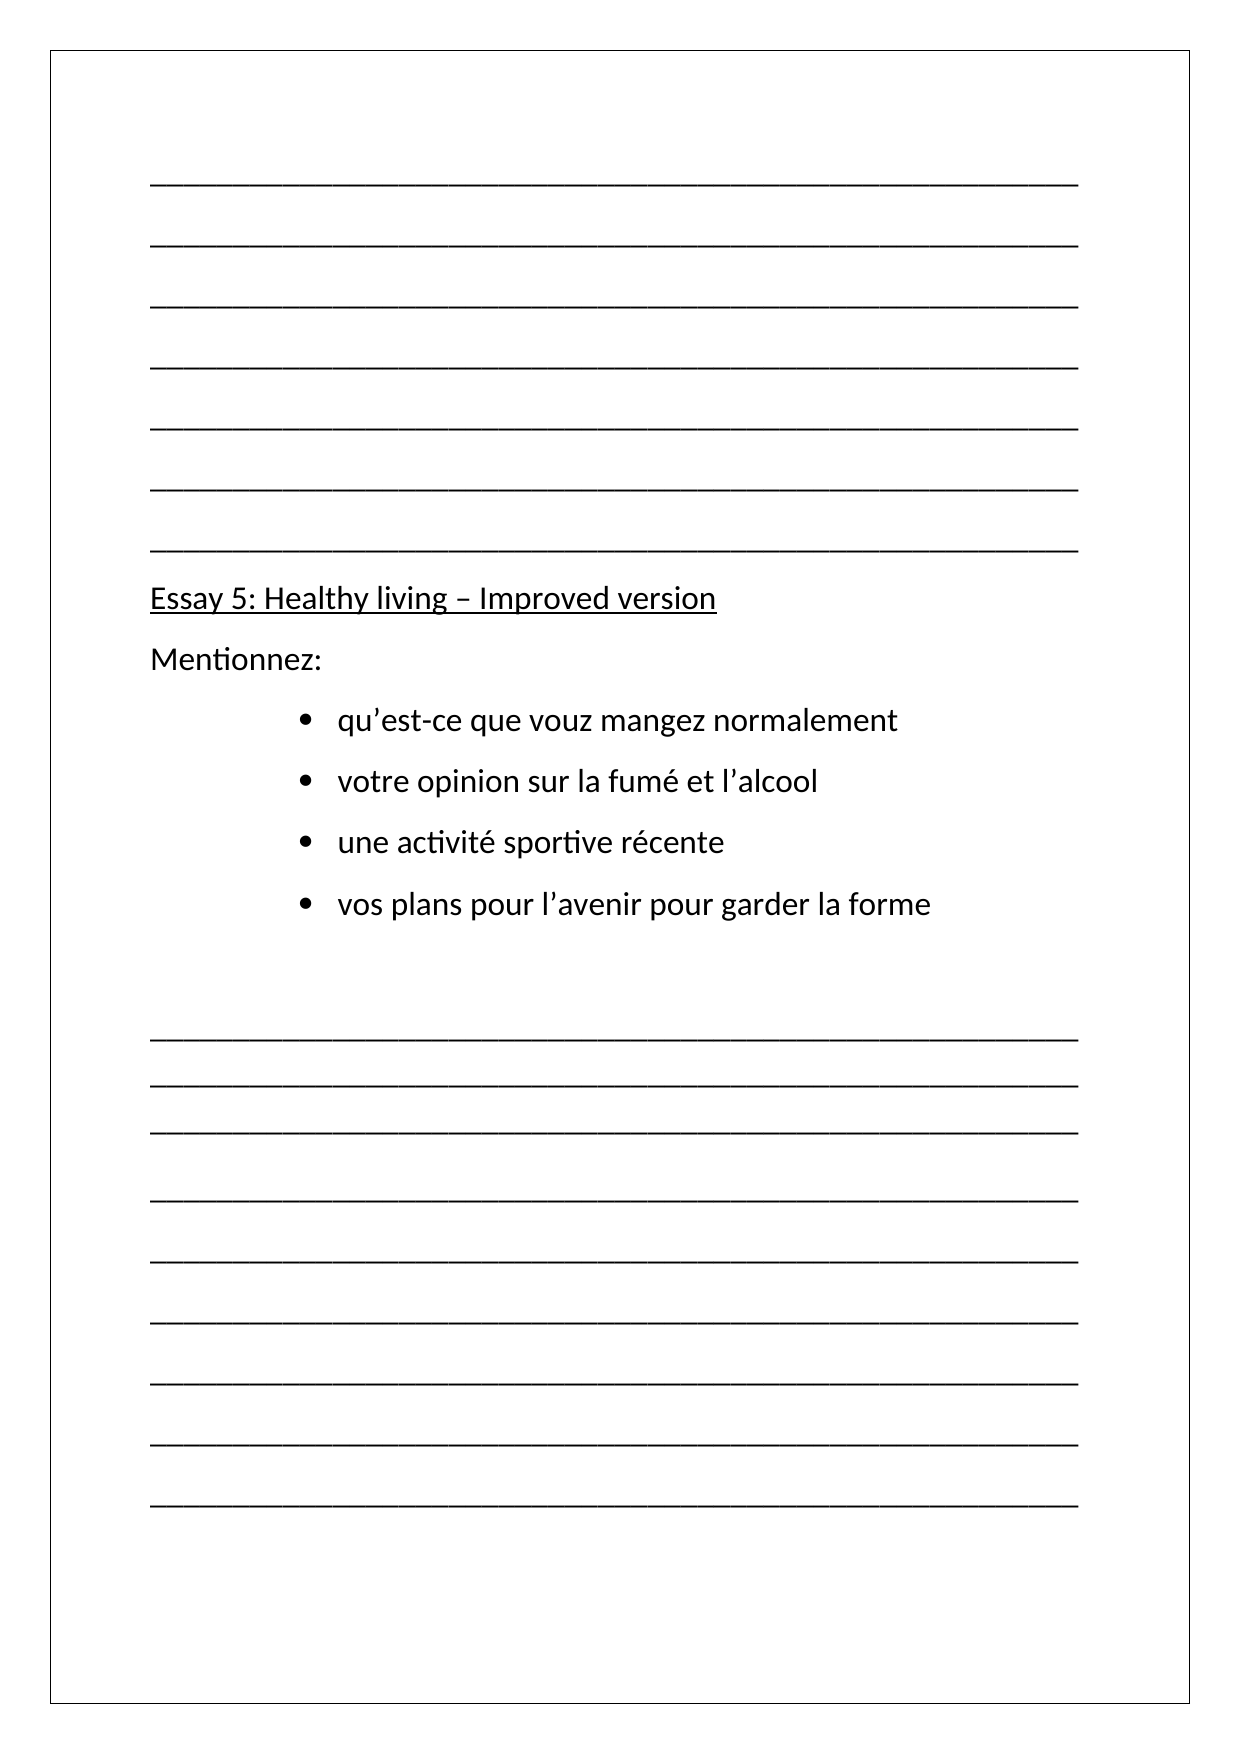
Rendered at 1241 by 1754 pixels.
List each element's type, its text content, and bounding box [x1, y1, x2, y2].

list une activité sportive récente [300, 821, 1090, 862]
list qu’est-ce que vouz mangez normalement [300, 699, 1090, 740]
text ________________________________________________________ [150, 516, 1090, 557]
text Essay 5: Healthy living – Improved version [150, 577, 1090, 618]
list votre opinion sur la fumé et l’alcool [300, 760, 1090, 801]
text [150, 1349, 1090, 1512]
list vos plans pour l’avenir pour garder la forme [300, 882, 1090, 923]
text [150, 150, 1090, 313]
text Mentionnez: [150, 638, 1090, 679]
